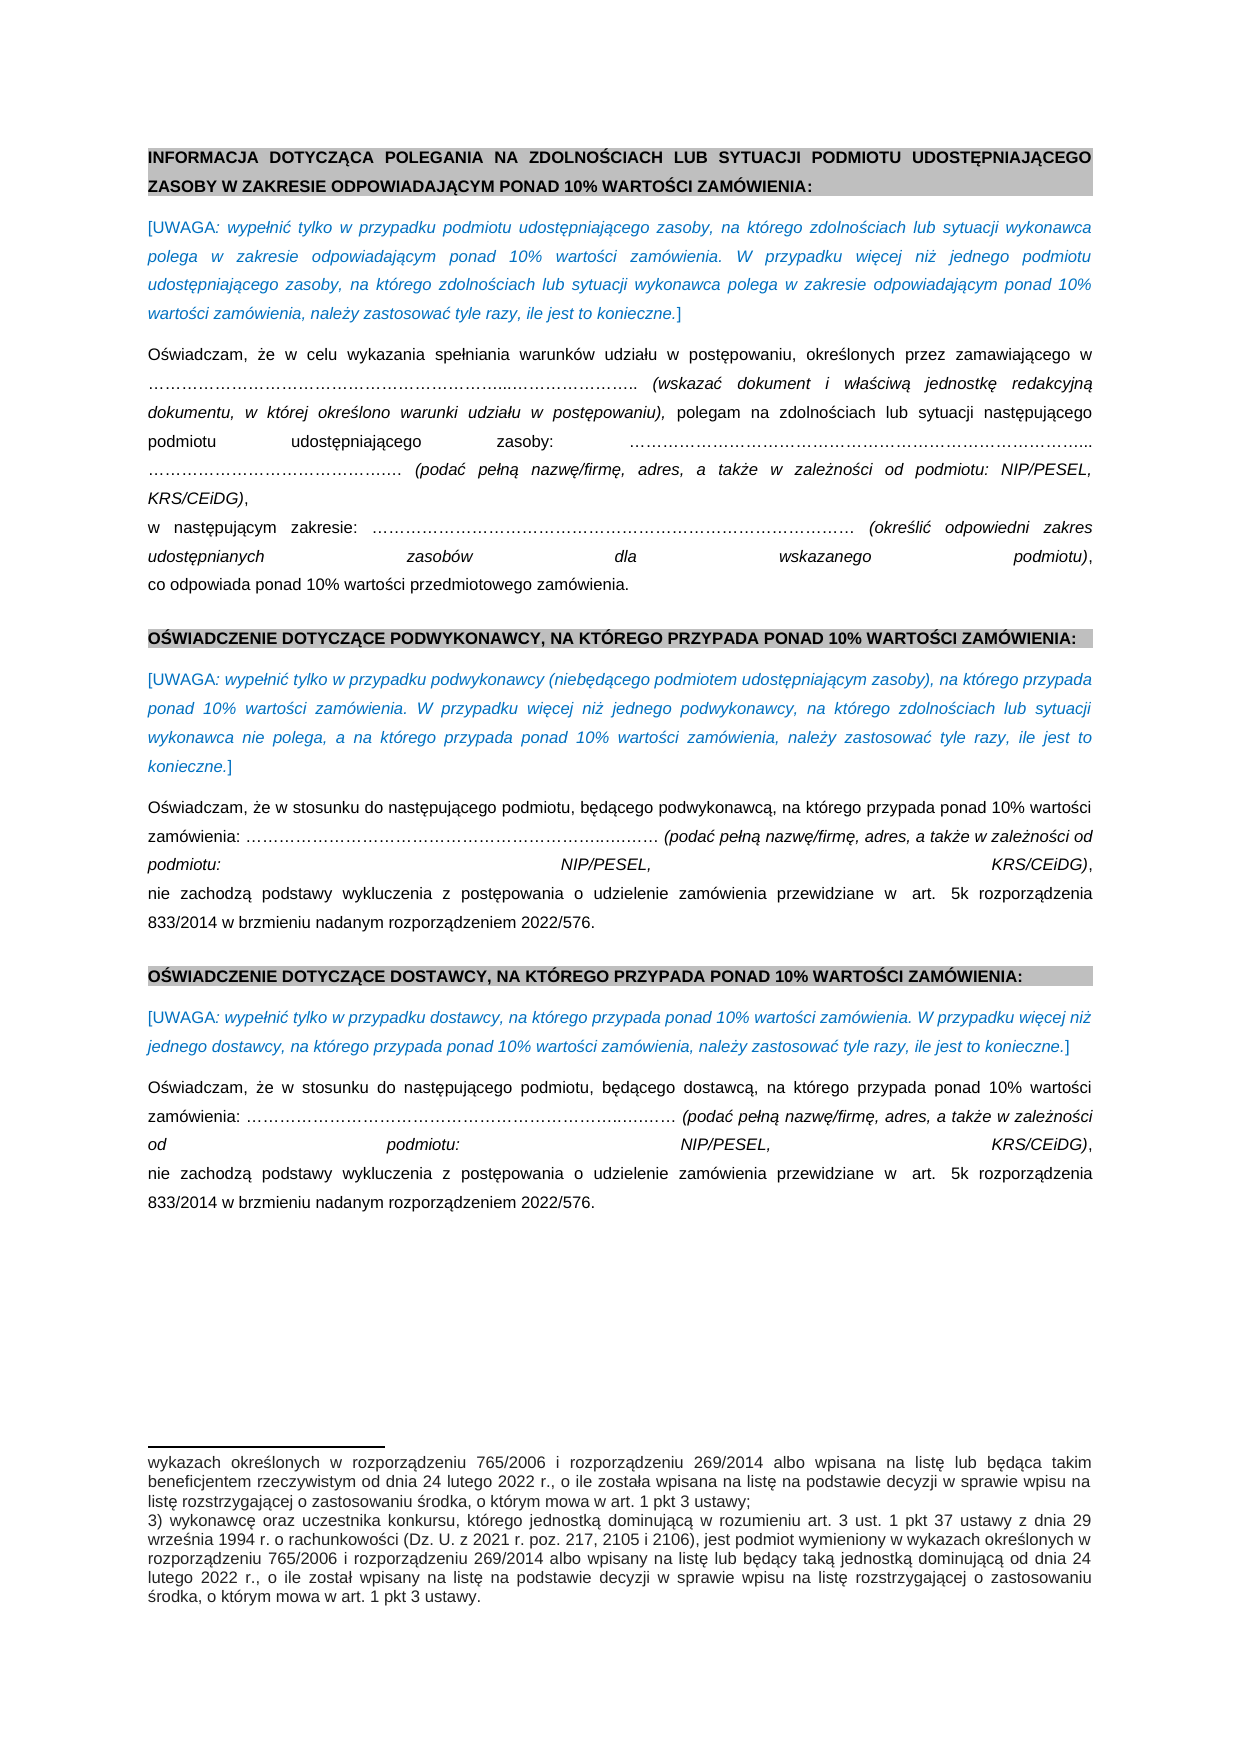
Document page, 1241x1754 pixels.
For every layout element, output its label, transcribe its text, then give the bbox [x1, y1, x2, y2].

text [UWAGA: wypełnić tylko w przypadku podwykonawcy (niebędącego podmiotem udostępniającym zasoby), na którego przypada ponad 10% wartości zamówienia. W przypadku więcej niż jednego podwykonawcy, na którego zdolnościach lub sytuacji wykonawca nie polega, a na którego przypada ponad 10% wartości zamówienia, należy zastosować tyle razy, ile jest to konieczne.] [148, 670, 1093, 776]
text Oświadczam, że w celu wykazania spełniania warunków udziału w postępowaniu, określonych przez zamawiającego w ………………………………………………………...………………….. (wskazać dokument i właściwą jednostkę redakcyjną dokumentu, w której określono warunki udziału w postępowaniu), polegam na zdolnościach lub sytuacji następującego podmiotu udostępniającego zasoby: ………………………………………………………………………...…………………………………….… (podać pełną nazwę/firmę, adres, a także w zależności od podmiotu: NIP/PESEL, KRS/CEiDG), w następującym zakresie: …………………………………………………………………………… (określić odpowiedni zakres udostępnianych zasobów dla wskazanego podmiotu), co odpowiada ponad 10% wartości przedmiotowego zamówienia. [148, 345, 1093, 594]
text [UWAGA: wypełnić tylko w przypadku dostawcy, na którego przypada ponad 10% wartości zamówienia. W przypadku więcej niż jednego dostawcy, na którego przypada ponad 10% wartości zamówienia, należy zastosować tyle razy, ile jest to konieczne.] [148, 1008, 1093, 1056]
text OŚWIADCZENIE DOTYCZĄCE PODWYKONAWCY, NA KTÓREGO PRZYPADA PONAD 10% WARTOŚCI ZAMÓWIENIA: [148, 629, 1093, 648]
text Oświadczam, że w stosunku do następującego podmiotu, będącego dostawcą, na którego przypada ponad 10% wartości zamówienia: …………………………………………………………..….…… (podać pełną nazwę/firmę, adres, a także w zależności od podmiotu: NIP/PESEL, KRS/CEiDG), nie zachodzą podstawy wykluczenia z postępowania o udzielenie zamówienia przewidziane w art. 5k rozporządzenia 833/2014 w brzmieniu nadanym rozporządzeniem 2022/576. [148, 1078, 1093, 1212]
text Oświadczam, że w stosunku do następującego podmiotu, będącego podwykonawcą, na którego przypada ponad 10% wartości zamówienia: ………………………………………………………..….…… (podać pełną nazwę/firmę, adres, a także w zależności od podmiotu: NIP/PESEL, KRS/CEiDG), nie zachodzą podstawy wykluczenia z postępowania o udzielenie zamówienia przewidziane w art. 5k rozporządzenia 833/2014 w brzmieniu nadanym rozporządzeniem 2022/576. [148, 798, 1093, 932]
text [UWAGA: wypełnić tylko w przypadku podmiotu udostępniającego zasoby, na którego zdolnościach lub sytuacji wykonawca polega w zakresie odpowiadającym ponad 10% wartości zamówienia. W przypadku więcej niż jednego podmiotu udostępniającego zasoby, na którego zdolnościach lub sytuacji wykonawca polega w zakresie odpowiadającym ponad 10% wartości zamówienia, należy zastosować tyle razy, ile jest to konieczne.] [148, 218, 1093, 323]
text INFORMACJA DOTYCZĄCA POLEGANIA NA ZDOLNOŚCIACH LUB SYTUACJI PODMIOTU UDOSTĘPNIAJĄCEGO ZASOBY W ZAKRESIE ODPOWIADAJĄCYM PONAD 10% WARTOŚCI ZAMÓWIENIA: [148, 148, 1093, 196]
text OŚWIADCZENIE DOTYCZĄCE DOSTAWCY, NA KTÓREGO PRZYPADA PONAD 10% WARTOŚCI ZAMÓWIENIA: [148, 966, 1093, 986]
